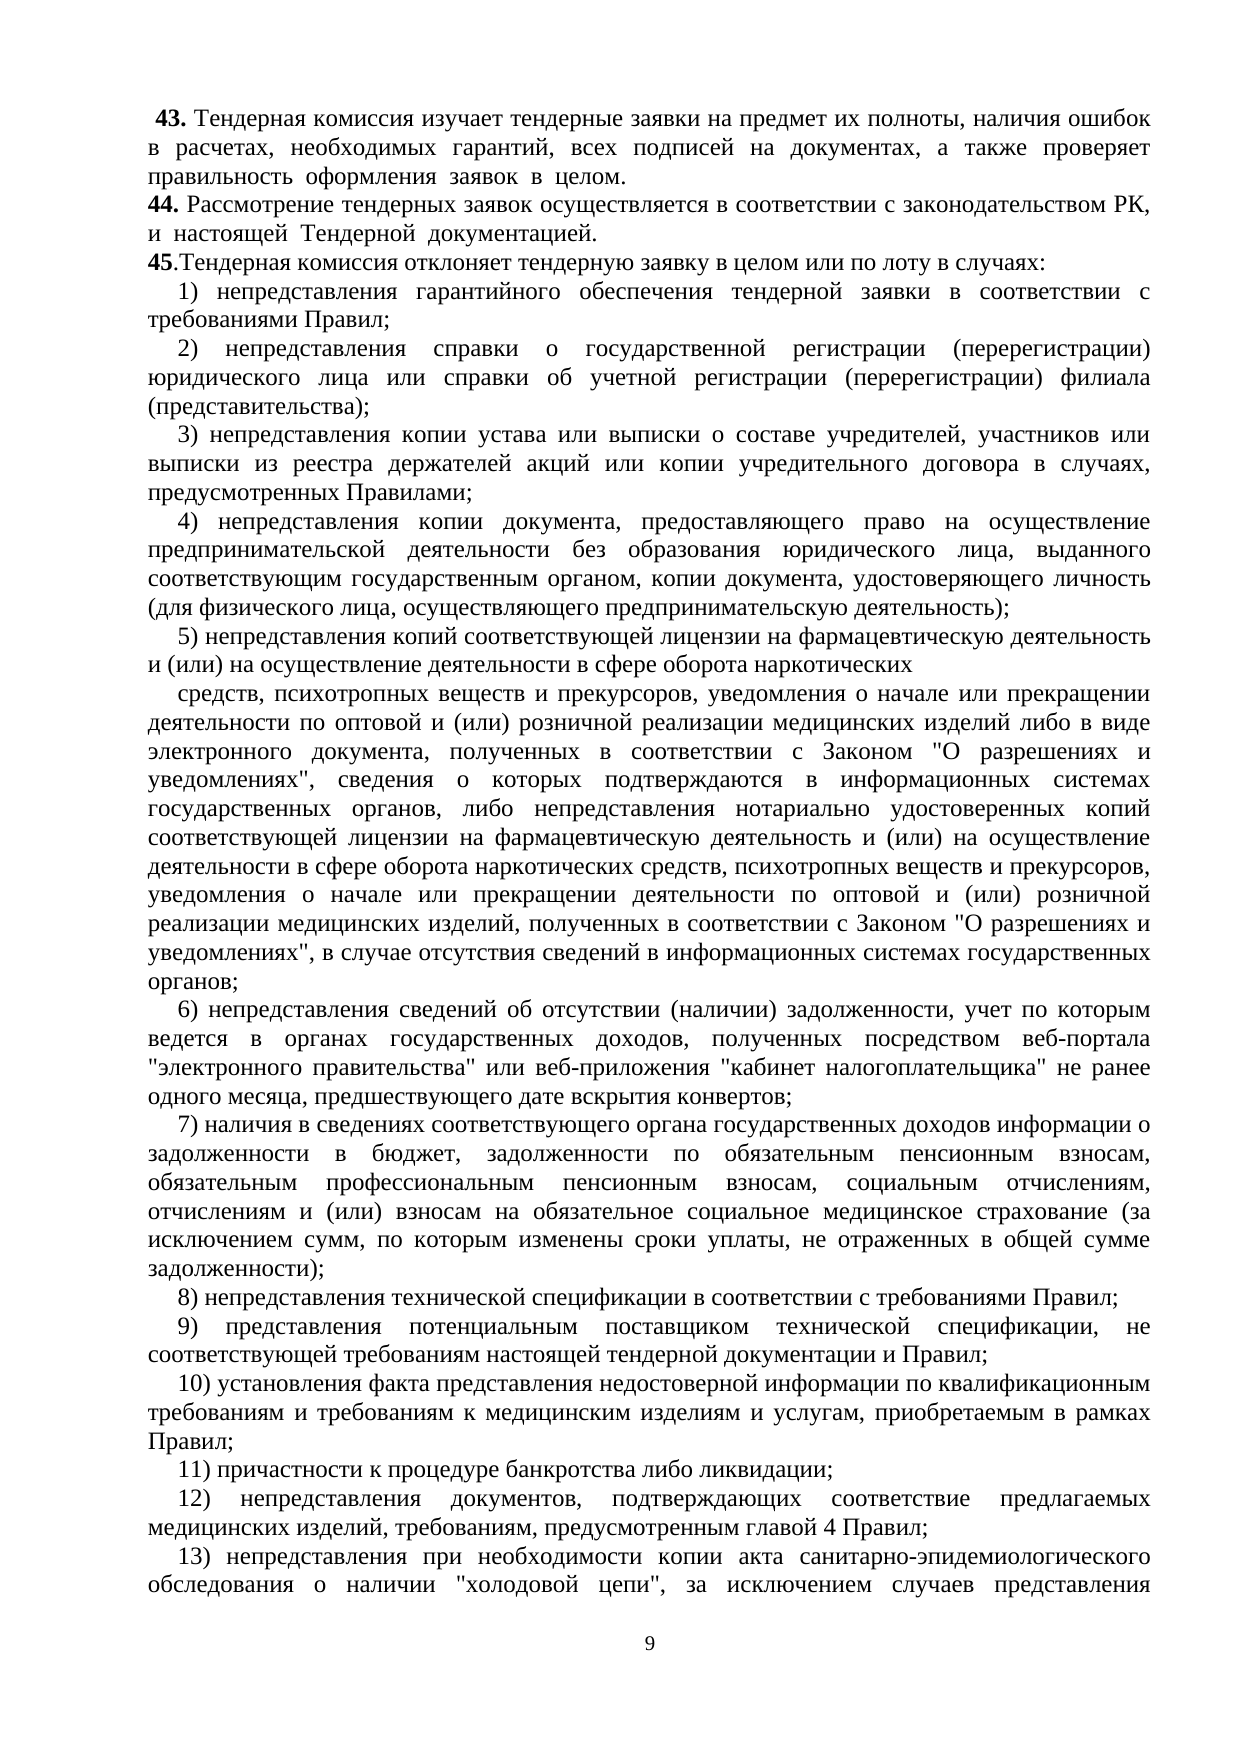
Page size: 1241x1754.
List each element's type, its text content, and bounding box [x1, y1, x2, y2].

text 11) причастности к процедуре банкротства либо ликвидации; [148, 1454, 1152, 1483]
text 2) непредставления справки о государственной регистрации (перерегистрации) юридического лица или справки об учетной регистрации (перерегистрации) филиала (представительства); [148, 333, 1152, 419]
text 5) непредставления копий соответствующей лицензии на фармацевтическую деятельность и (или) на осуществление деятельности в сфере оборота наркотических [148, 621, 1152, 678]
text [148, 1541, 1152, 1598]
text 45.Тендерная комиссия отклоняет тендерную заявку в целом или по лоту в случаях: [148, 247, 1152, 276]
text 1) непредставления гарантийного обеспечения тендерной заявки в соответствии с требованиями Правил; [148, 276, 1152, 333]
text 7) наличия в сведениях соответствующего органа государственных доходов информации о задолженности в бюджет, задолженности по обязательным пенсионным взносам, обязательным профессиональным пенсионным взносам, социальным отчислениям, отчислениям и (или) взносам на обязательное социальное медицинское страхование (за исключением сумм, по которым изменены сроки уплаты, не отраженных в общей сумме задолженности); [148, 1109, 1152, 1282]
text 3) непредставления копии устава или выписки о составе учредителей, участников или выписки из реестра держателей акций или копии учредительного договора в случаях, предусмотренных Правилами; [148, 419, 1152, 506]
text 44. Рассмотрение тендерных заявок осуществляется в соответствии с законодательством РК, и настоящей Тендерной документацией. [148, 189, 1152, 247]
text 12) непредставления документов, подтверждающих соответствие предлагаемых медицинских изделий, требованиям, предусмотренным главой 4 Правил; [148, 1483, 1152, 1541]
text 8) непредставления технической спецификации в соответствии с требованиями Правил; [148, 1282, 1152, 1311]
text 4) непредставления копии документа, предоставляющего право на осуществление предпринимательской деятельности без образования юридического лица, выданного соответствующим государственным органом, копии документа, удостоверяющего личность (для физического лица, осуществляющего предпринимательскую деятельность); [148, 506, 1152, 621]
text 10) установления факта представления недостоверной информации по квалификационным требованиям и требованиям к медицинским изделиям и услугам, приобретаемым в рамках Правил; [148, 1368, 1152, 1454]
text 43. Тендерная комиссия изучает тендерные заявки на предмет их полноты, наличия ошибок в расчетах, необходимых гарантий, всех подписей на документах, а также проверяет правильность оформления заявок в целом. [148, 103, 1152, 189]
text средств, психотропных веществ и прекурсоров, уведомления о начале или прекращении деятельности по оптовой и (или) розничной реализации медицинских изделий либо в виде электронного документа, полученных в соответствии с Законом "О разрешениях и уведомлениях", сведения о которых подтверждаются в информационных системах государственных органов, либо непредставления нотариально удостоверенных копий соответствующей лицензии на фармацевтическую деятельность и (или) на осуществление деятельности в сфере оборота наркотических средств, психотропных веществ и прекурсоров, уведомления о начале или прекращении деятельности по оптовой и (или) розничной реализации медицинских изделий, полученных в соответствии с Законом "О разрешениях и уведомлениях", в случае отсутствия сведений в информационных системах государственных органов; [148, 678, 1152, 994]
text 6) непредставления сведений об отсутствии (наличии) задолженности, учет по которым ведется в органах государственных доходов, полученных посредством веб-портала "электронного правительства" или веб-приложения "кабинет налогоплательщика" не ранее одного месяца, предшествующего дате вскрытия конвертов; [148, 994, 1152, 1109]
text 9) представления потенциальным поставщиком технической спецификации, не соответствующей требованиям настоящей тендерной документации и Правил; [148, 1311, 1152, 1368]
